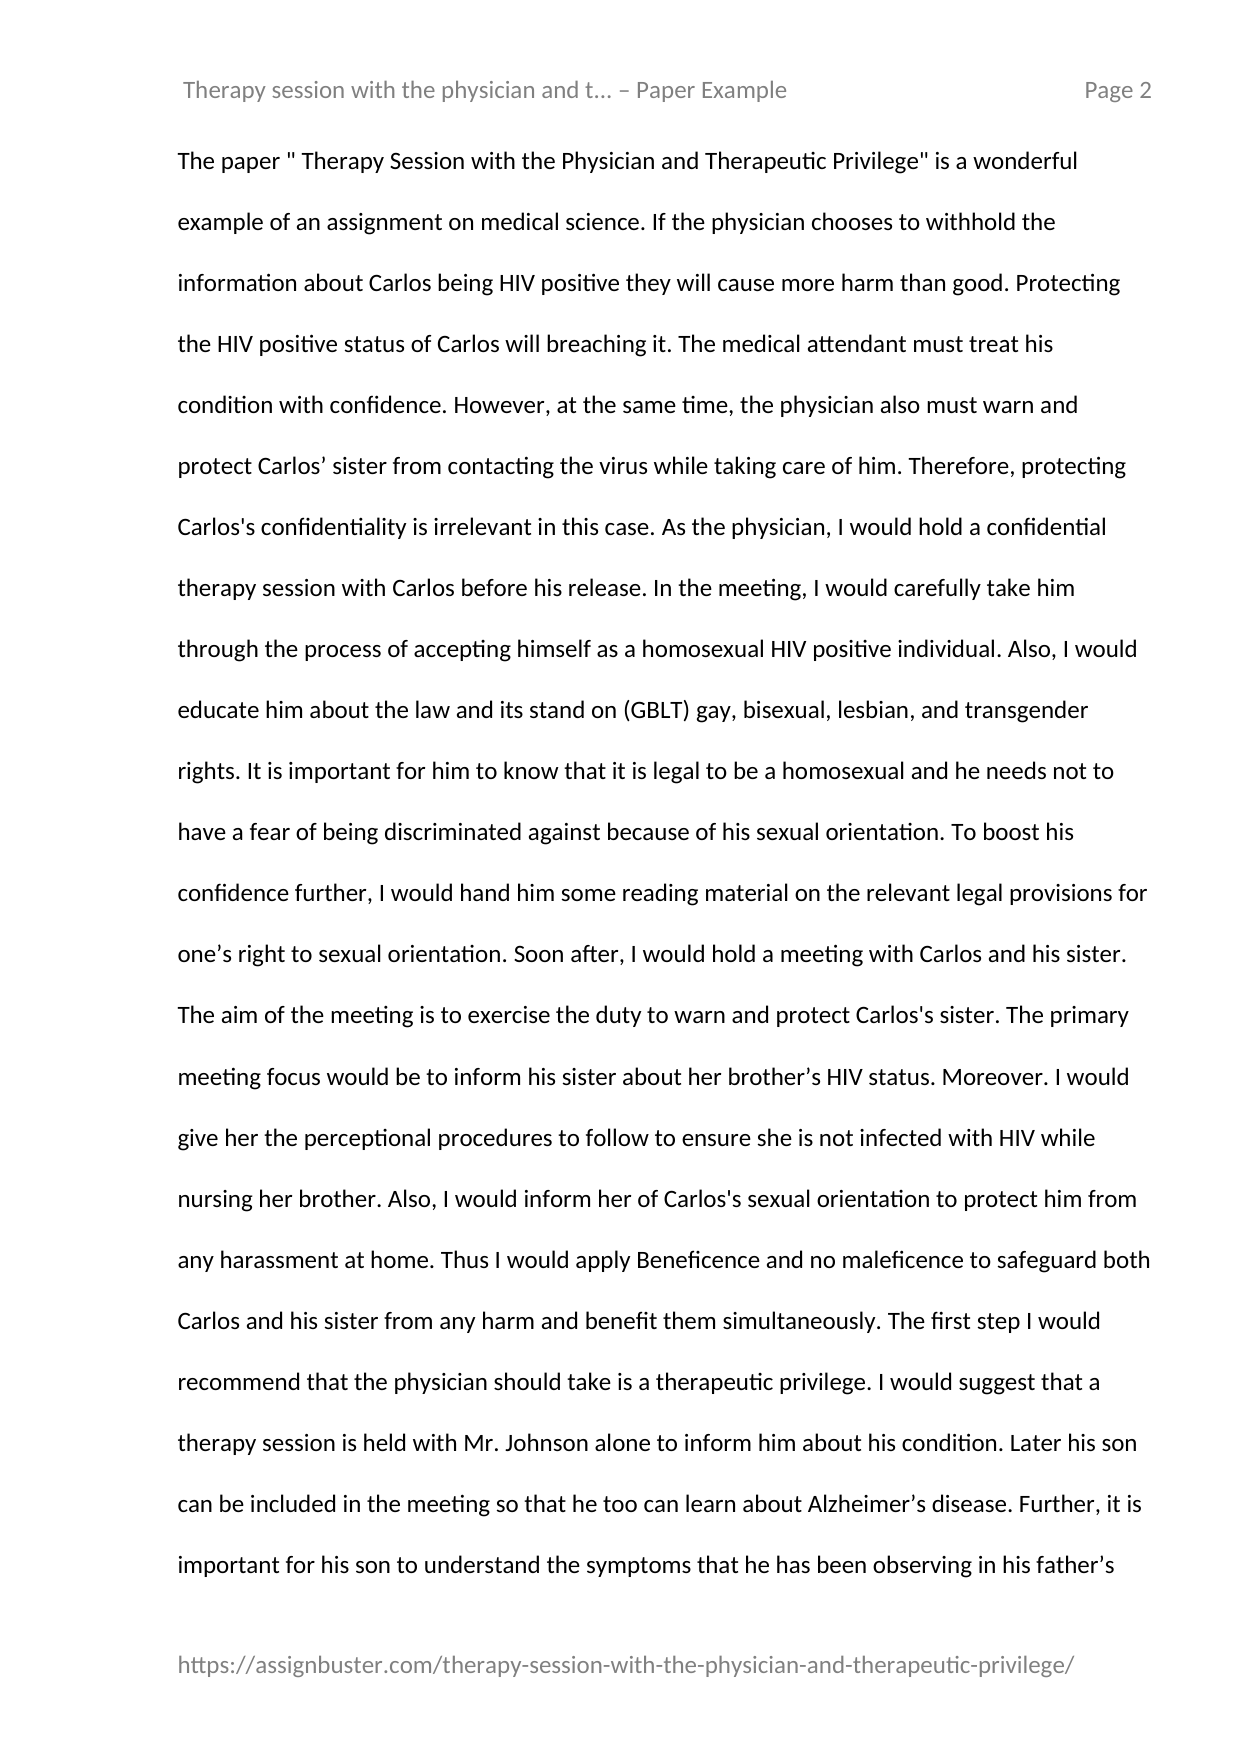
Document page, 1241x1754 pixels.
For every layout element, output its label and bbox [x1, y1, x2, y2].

text [177, 145, 1152, 1579]
